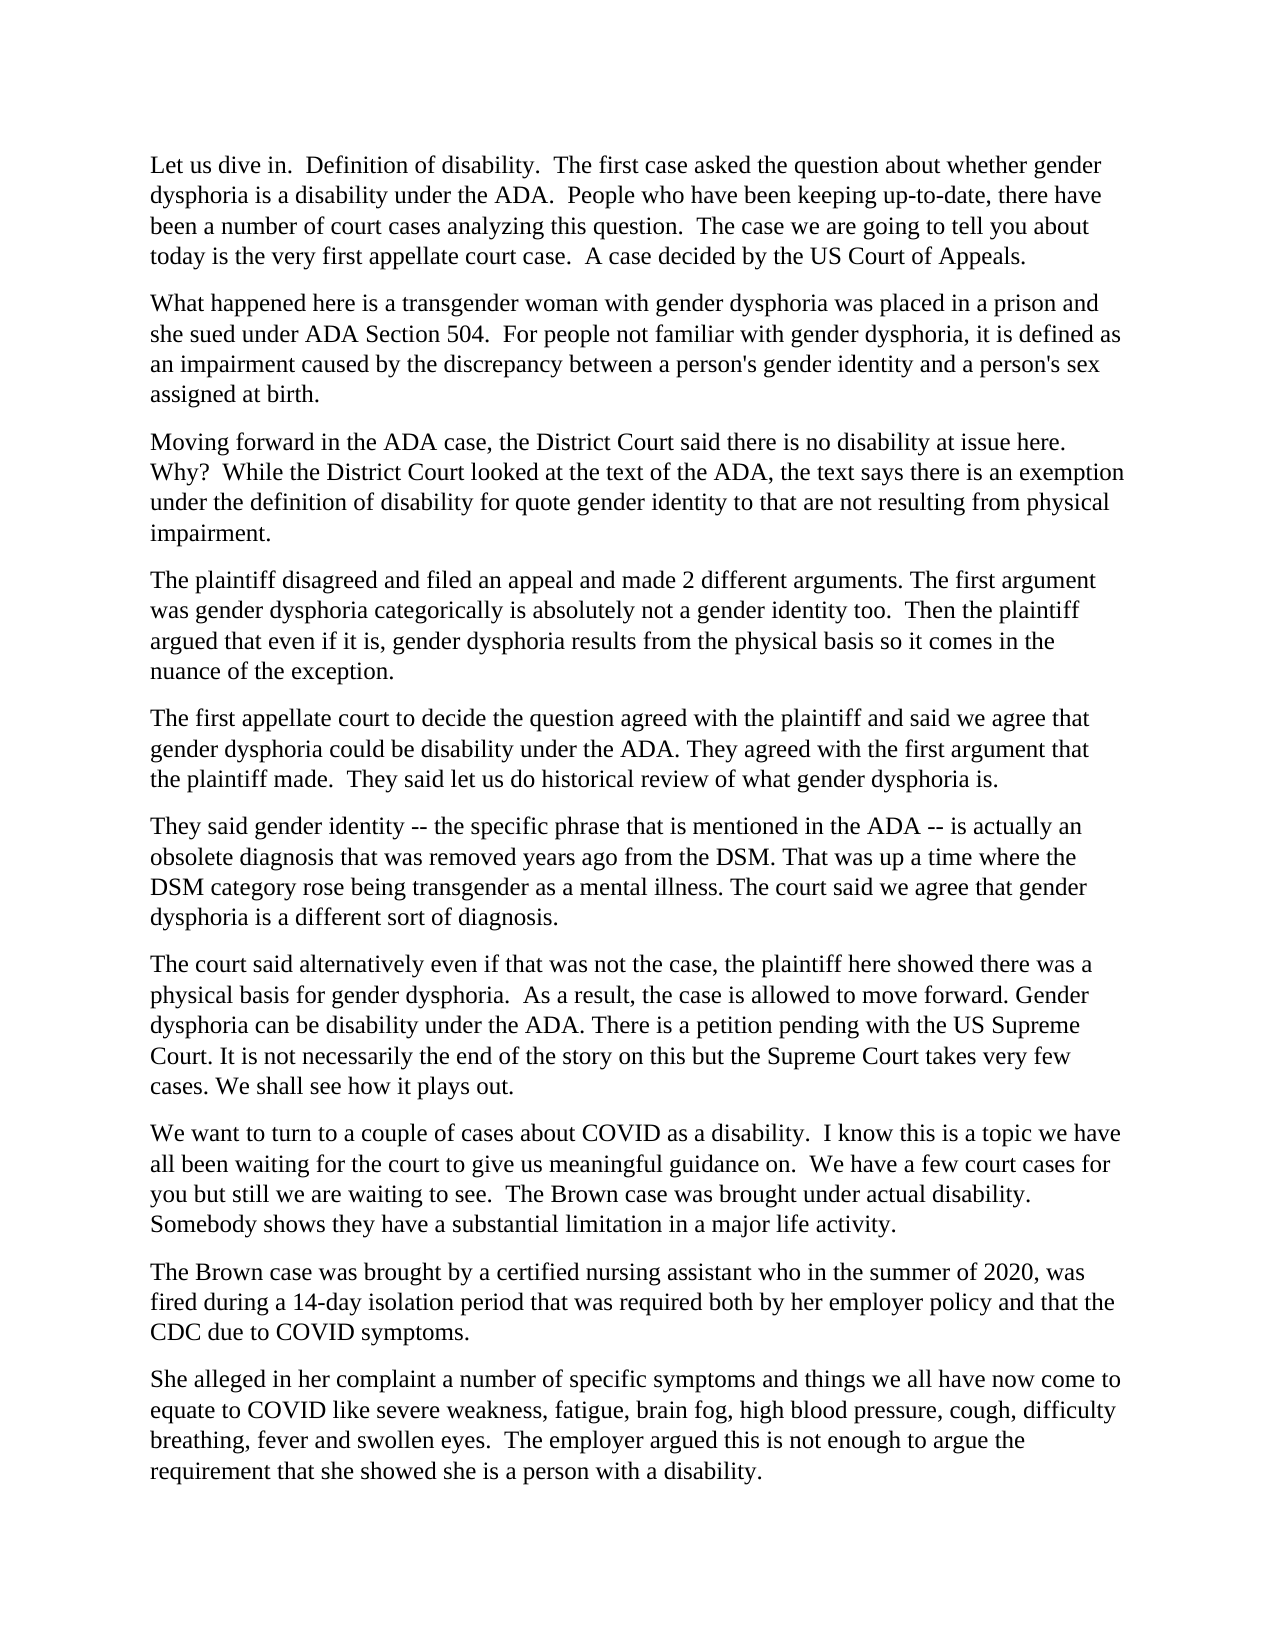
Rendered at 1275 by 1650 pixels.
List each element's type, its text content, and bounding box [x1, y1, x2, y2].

text The Brown case was brought by a certified nursing assistant who in the summer of 2020, was fired during a 14-day isolation period that was required both by her employer policy and that the CDC due to COVID symptoms. [150, 1257, 1125, 1346]
text The plaintiff disagreed and filed an appeal and made 2 different arguments. The first argument was gender dysphoria categorically is absolutely not a gender identity too. Then the plaintiff argued that even if it is, gender dysphoria results from the physical basis so it comes in the nuance of the exception. [150, 565, 1125, 685]
text She alleged in her complaint a number of specific symptoms and things we all have now come to equate to COVID like severe weakness, fatigue, brain fog, high blood pressure, cough, difficulty breathing, fever and swollen eyes. The employer argued this is not enough to argue the requirement that she showed she is a person with a disability. [150, 1364, 1125, 1484]
text Moving forward in the ADA case, the District Court said there is no disability at issue here. Why? While the District Court looked at the text of the ADA, the text says there is an exemption under the definition of disability for quote gender identity to that are not resulting from physical impairment. [150, 427, 1125, 547]
text We want to turn to a couple of cases about COVID as a disability. I know this is a topic we have all been waiting for the court to give us meaningful guidance on. We have a few court cases for you but still we are waiting to see. The Brown case was brought under actual disability. Somebody shows they have a substantial limitation in a major life activity. [150, 1118, 1125, 1238]
text Let us dive in. Definition of disability. The first case asked the question about whether gender dysphoria is a disability under the ADA. People who have been keeping up-to-date, there have been a number of court cases analyzing this question. The case we are going to tell you about today is the very first appellate court case. A case decided by the US Court of Appeals. [150, 150, 1125, 270]
text The court said alternatively even if that was not the case, the plaintiff here showed there was a physical basis for gender dysphoria. As a result, the case is allowed to move forward. Gender dysphoria can be disability under the ADA. There is a petition pending with the US Supreme Court. It is not necessarily the end of the story on this but the Supreme Court takes very few cases. We shall see how it plays out. [150, 949, 1125, 1100]
text They said gender identity -- the specific phrase that is mentioned in the ADA -- is actually an obsolete diagnosis that was removed years ago from the DSM. That was up a time where the DSM category rose being transgender as a mental illness. The court said we agree that gender dysphoria is a different sort of diagnosis. [150, 811, 1125, 931]
text The first appellate court to decide the question agreed with the plaintiff and said we agree that gender dysphoria could be disability under the ADA. They agreed with the first argument that the plaintiff made. They said let us do historical review of what gender dysphoria is. [150, 703, 1125, 793]
text What happened here is a transgender woman with gender dysphoria was placed in a prison and she sued under ADA Section 504. For people not familiar with gender dysphoria, it is defined as an impairment caused by the discrepancy between a person's gender identity and a person's sex assigned at birth. [150, 288, 1125, 408]
